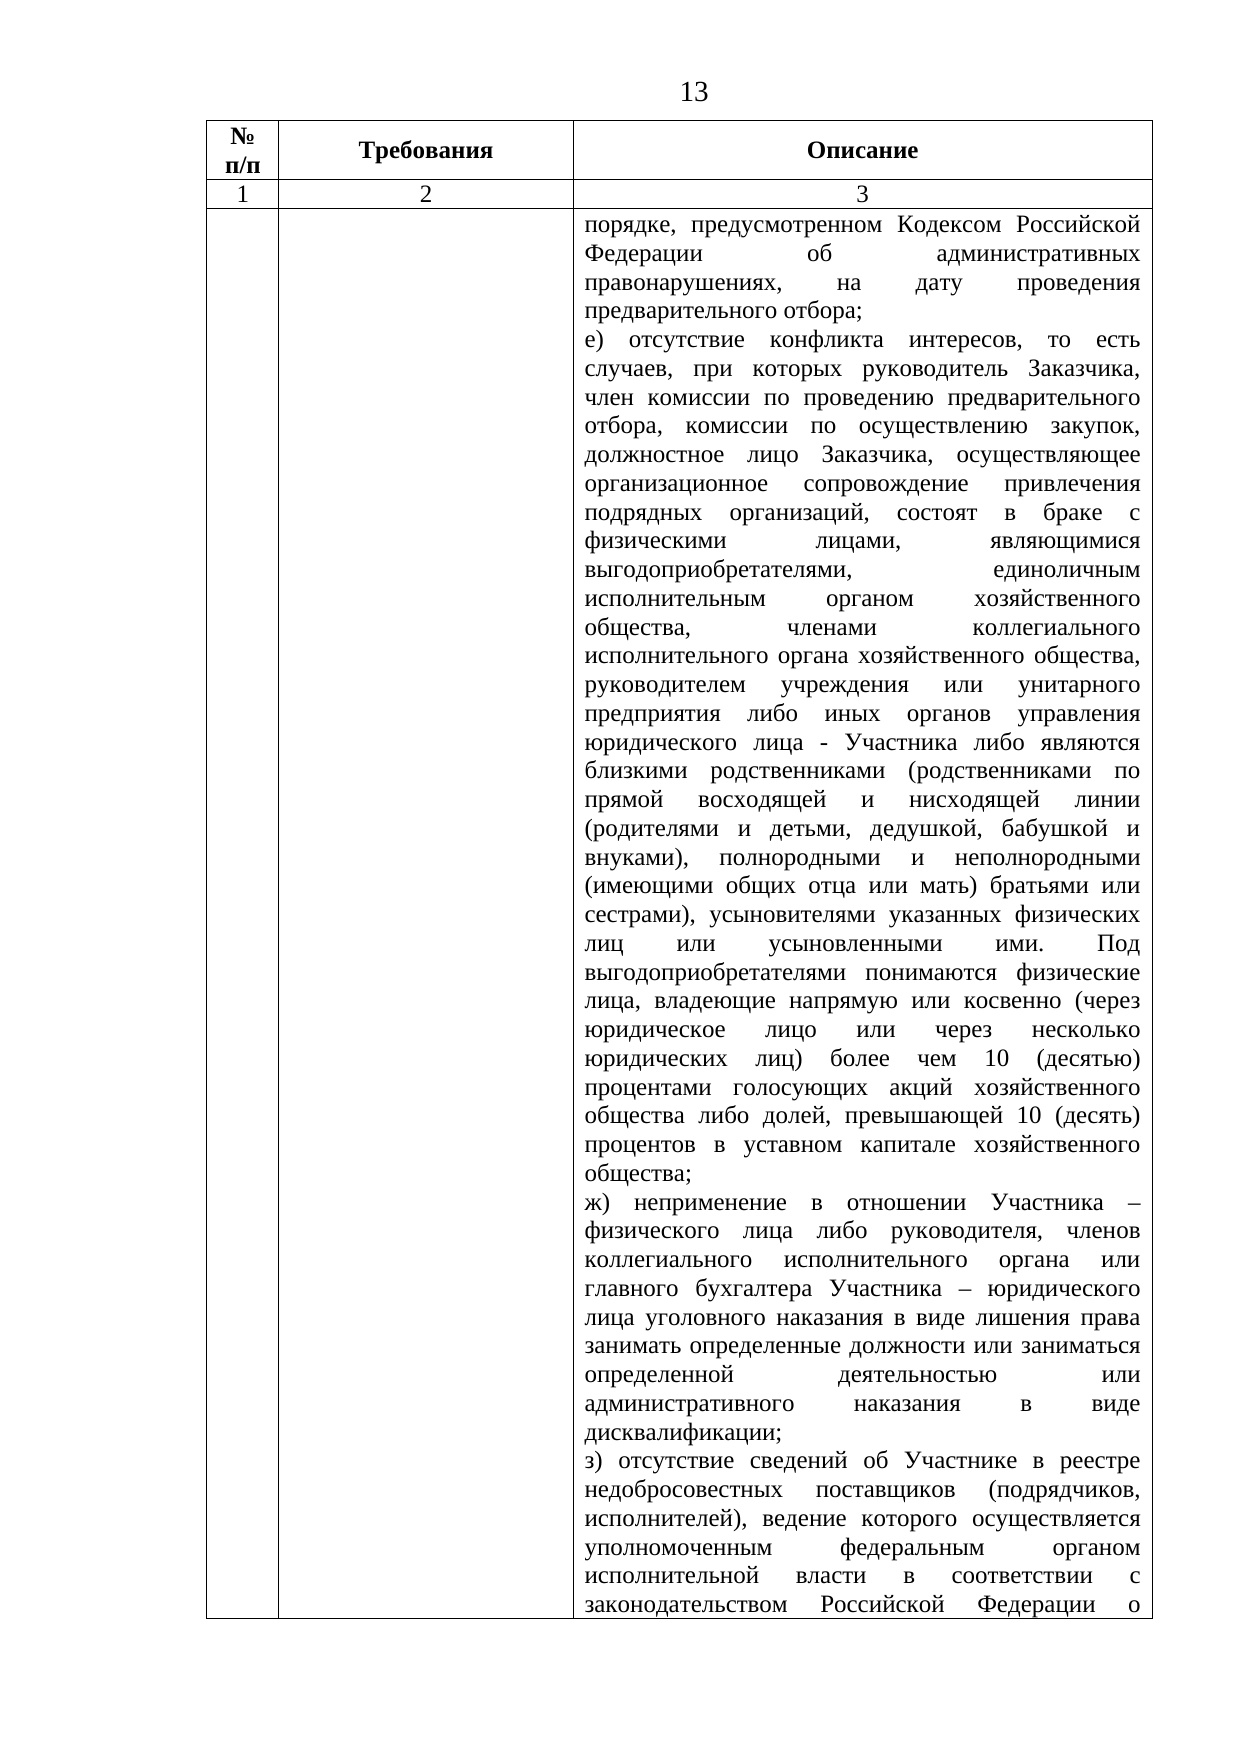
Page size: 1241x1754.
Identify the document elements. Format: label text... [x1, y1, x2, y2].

table_header № п/п [207, 121, 278, 178]
table_cell 1 [207, 209, 278, 1618]
table_cell 2 [279, 180, 573, 208]
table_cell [574, 209, 1152, 1618]
table_cell 3 [574, 180, 1152, 208]
table_header Требования [279, 121, 573, 178]
table_header Описание [574, 121, 1152, 178]
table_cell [279, 209, 573, 1618]
table_cell 1 [207, 180, 278, 208]
